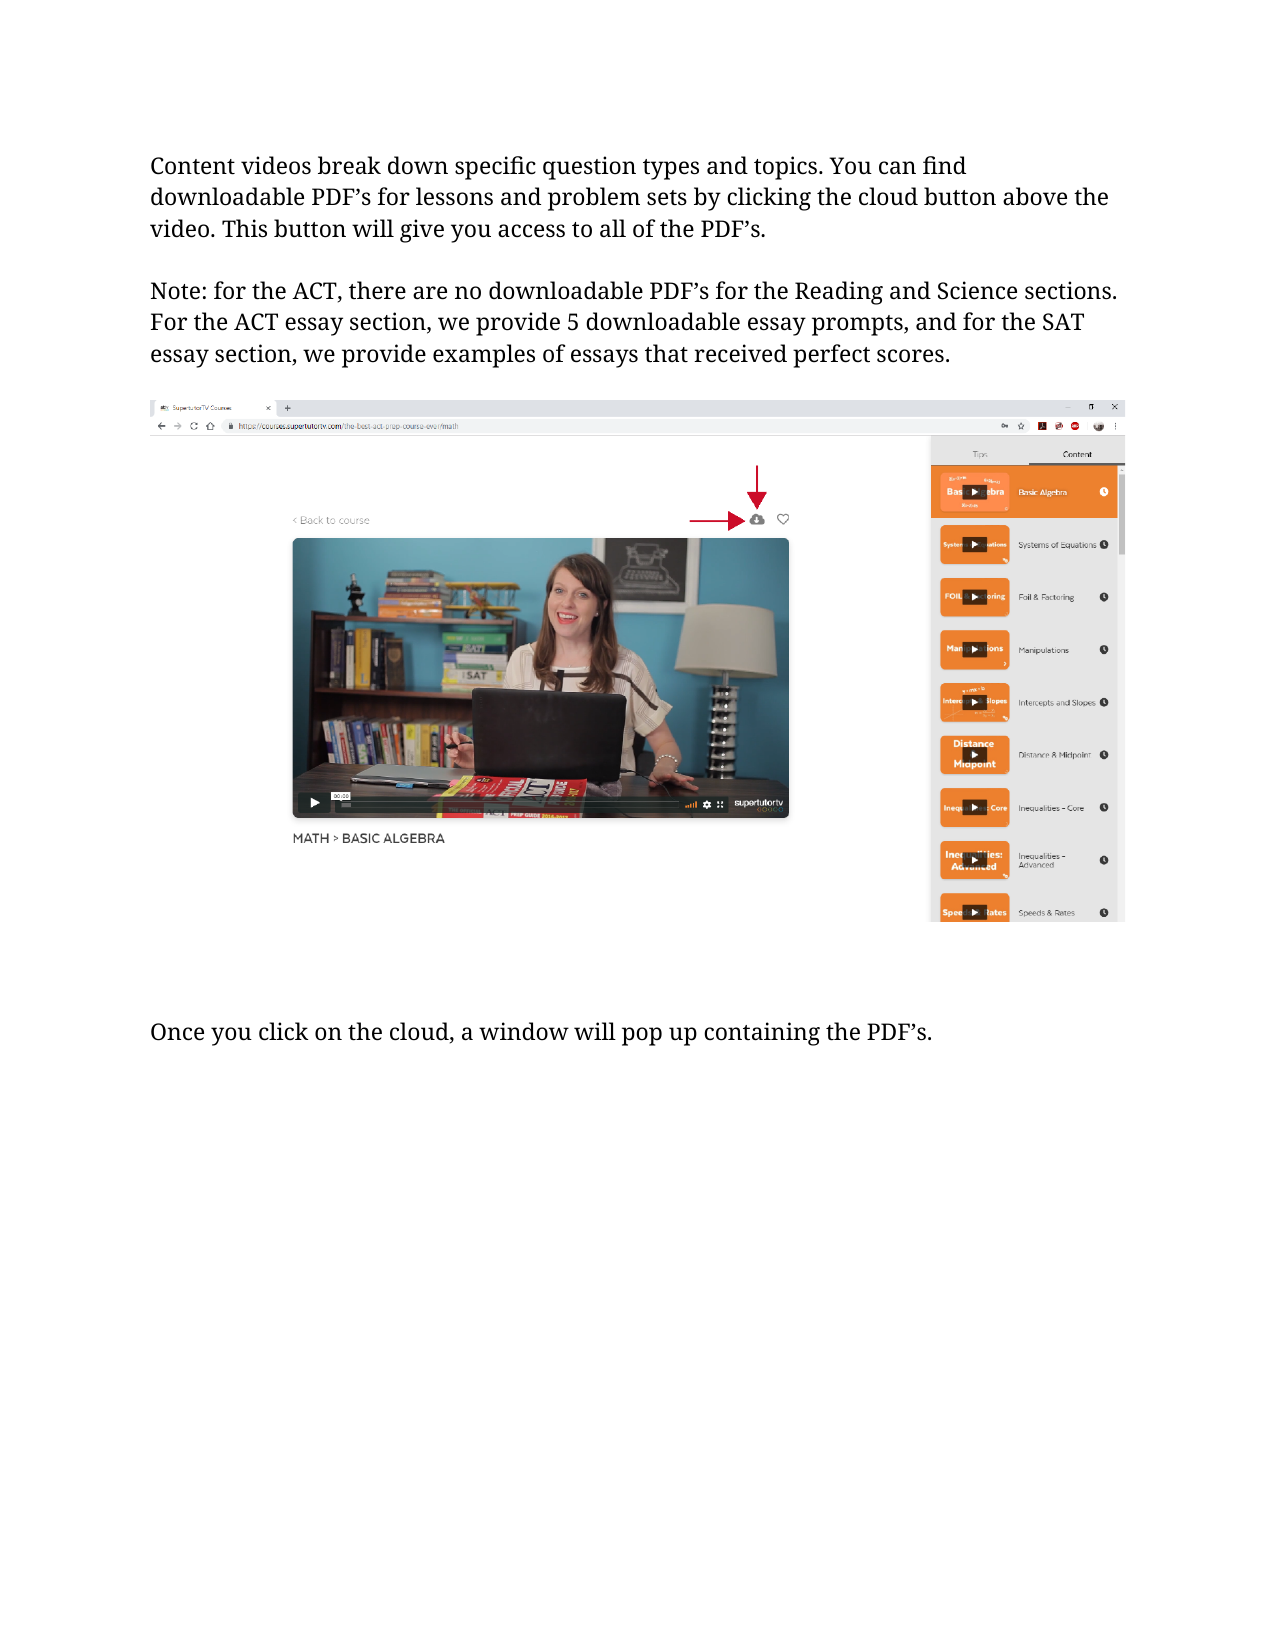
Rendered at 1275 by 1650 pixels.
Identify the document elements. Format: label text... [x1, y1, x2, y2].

text Note: for the ACT, there are no downloadable PDF’s for the Reading and Science sections. For the ACT essay section, we provide 5 downloadable essay prompts, and for the SAT essay section, we provide examples of essays that received perfect scores. [150, 275, 1125, 369]
text Content videos break down specific question types and topics. You can find downloadable PDF’s for lessons and problem sets by clicking the cloud button above the video. This button will give you access to all of the PDF’s. [150, 150, 1125, 244]
picture [150, 400, 1125, 922]
text Once you click on the cloud, a window will pop up containing the PDF’s. [150, 1016, 1125, 1047]
